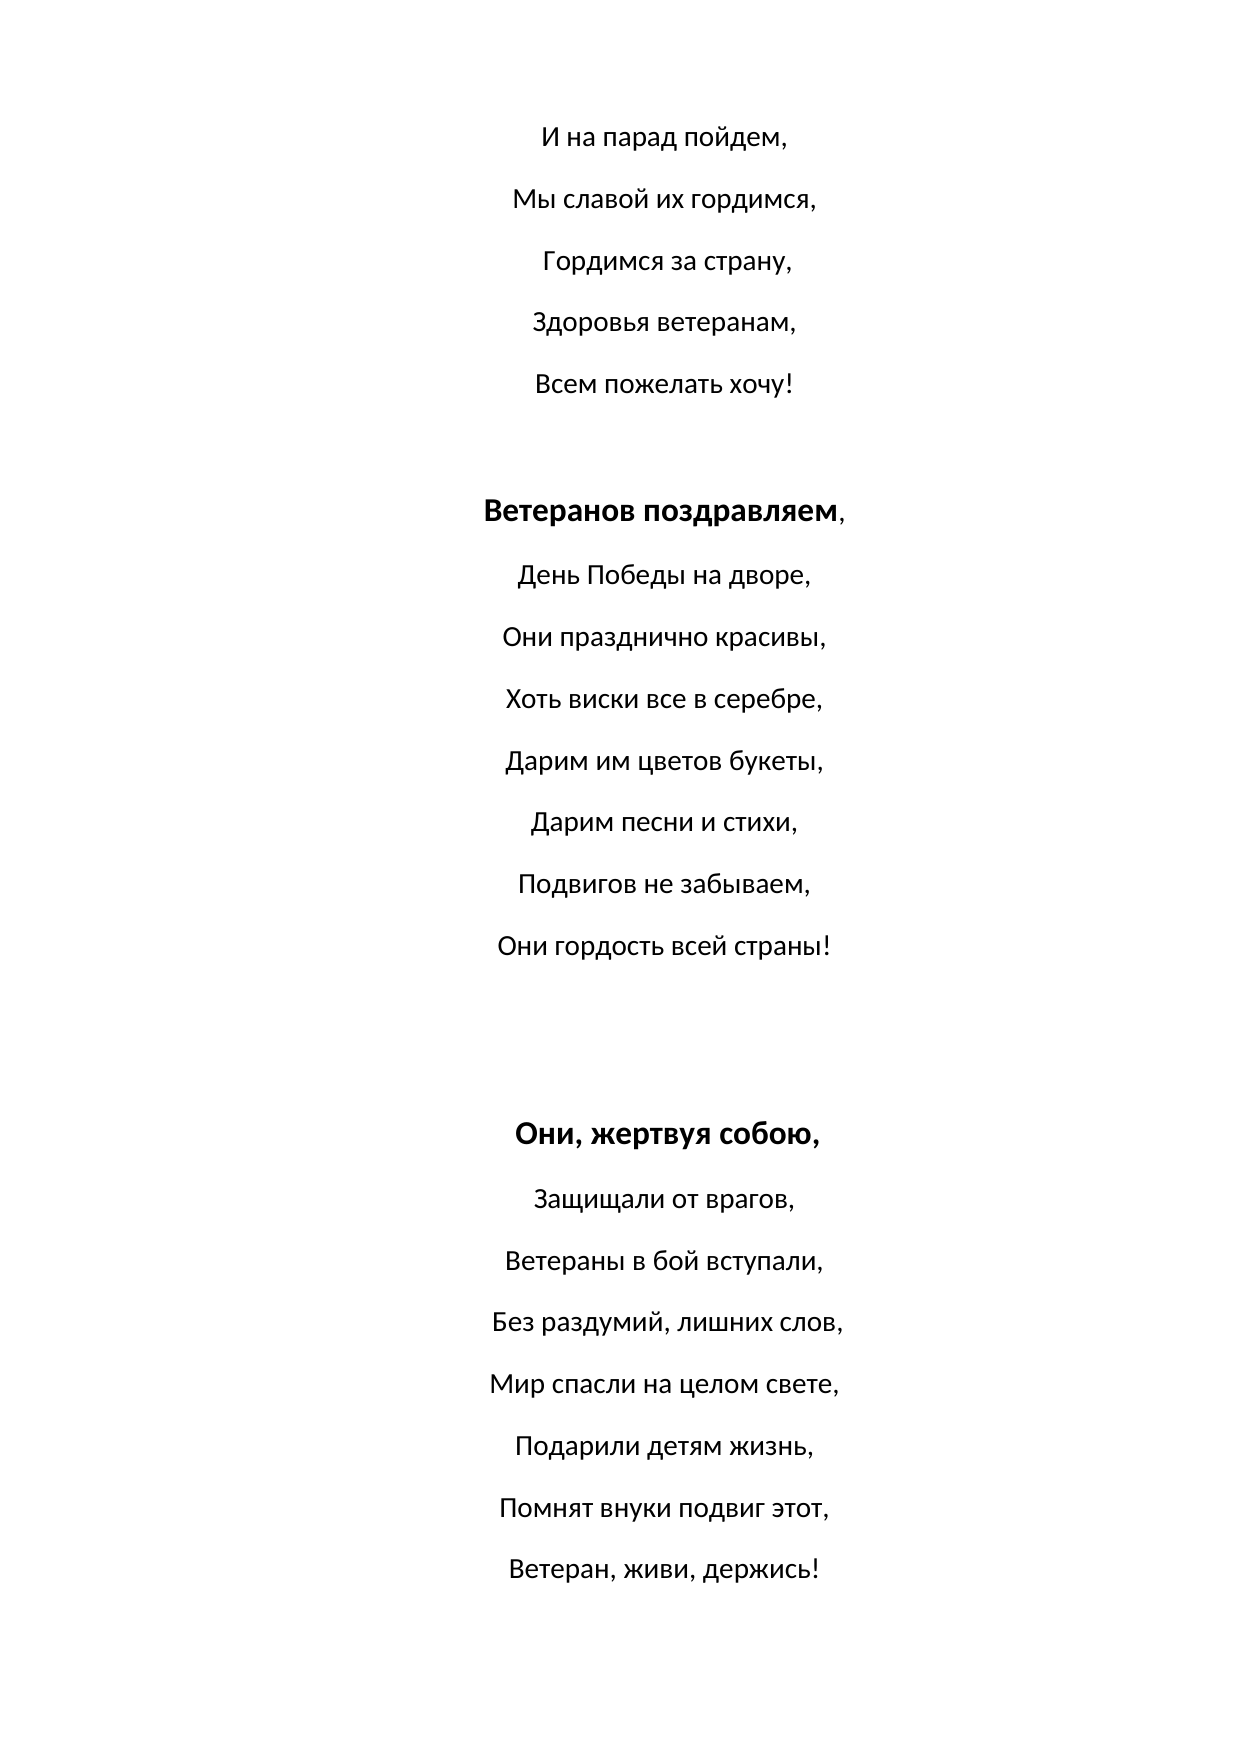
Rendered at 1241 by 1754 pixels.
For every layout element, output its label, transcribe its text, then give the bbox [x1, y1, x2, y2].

text Дарим им цветов букеты, [177, 742, 1152, 777]
text День Победы на дворе, [177, 556, 1152, 592]
text Защищали от врагов, [177, 1180, 1152, 1216]
text Подвигов не забываем, [177, 865, 1152, 901]
text Здоровья ветеранам, [177, 303, 1152, 339]
text Помнят внуки подвиг этот, [177, 1489, 1152, 1524]
text Ветераны в бой вступали, [177, 1242, 1152, 1277]
text Они, жертвуя собою, [177, 1112, 1152, 1153]
text Дарим песни и стихи, [177, 803, 1152, 839]
text Ветеранов поздравляем, [177, 489, 1152, 529]
text Они гордость всей страны! [177, 927, 1152, 963]
text Мир спасли на целом свете, [177, 1365, 1152, 1401]
text Подарили детям жизнь, [177, 1427, 1152, 1463]
text И на парад пойдем, [177, 118, 1152, 154]
text Гордимся за страну, [177, 242, 1152, 277]
text Они празднично красивы, [177, 618, 1152, 654]
text Ветеран, живи, держись! [177, 1551, 1152, 1586]
text Мы славой их гордимся, [177, 180, 1152, 216]
text Без раздумий, лишних слов, [177, 1303, 1152, 1339]
text Хоть виски все в серебре, [177, 680, 1152, 716]
text Всем пожелать хочу! [177, 365, 1152, 401]
